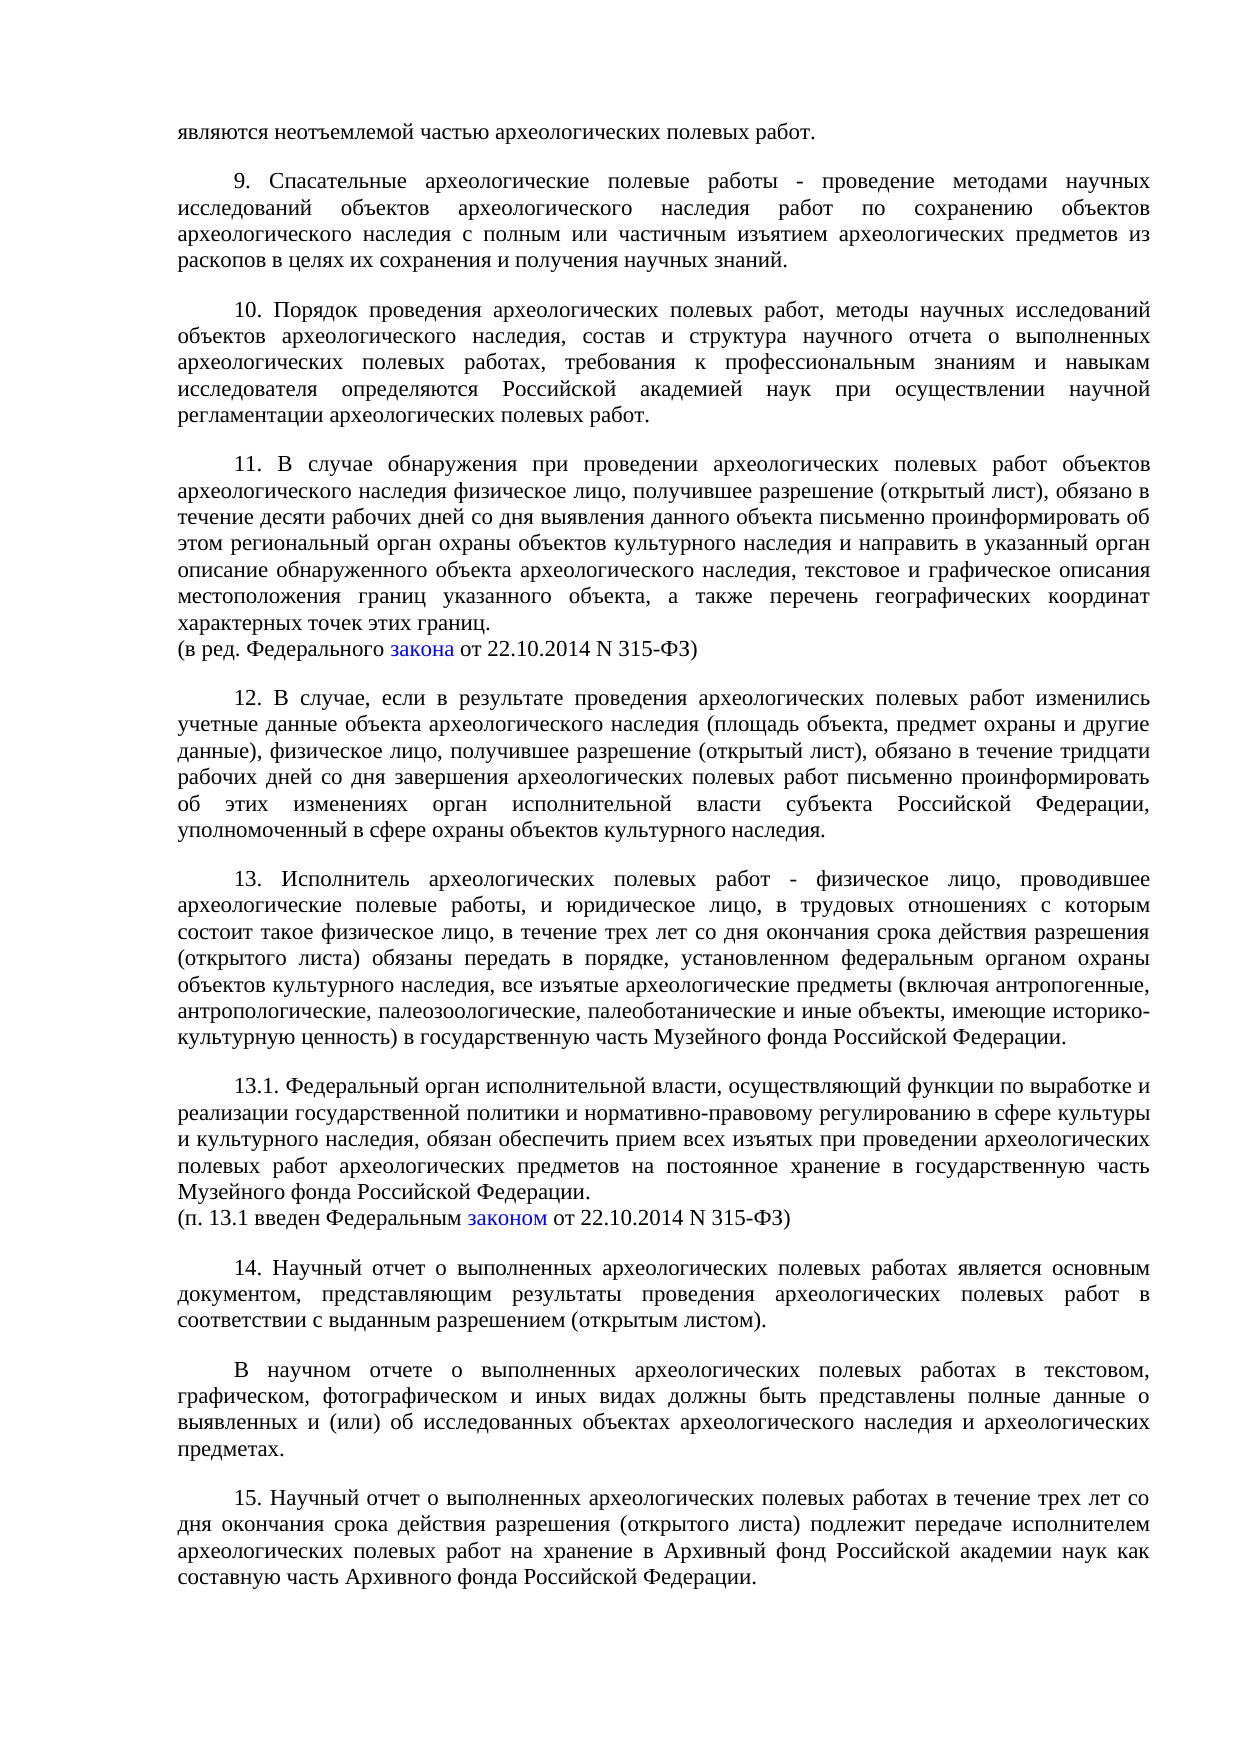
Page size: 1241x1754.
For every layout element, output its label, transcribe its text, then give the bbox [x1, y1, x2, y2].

text (п. 13.1 введен Федеральным законом от 22.10.2014 N 315-ФЗ) [177, 1204, 1152, 1231]
text 14. Научный отчет о выполненных археологических полевых работах является основным документом, представляющим результаты проведения археологических полевых работ в соответствии с выданным разрешением (открытым листом). [177, 1254, 1152, 1333]
text 13. Исполнитель археологических полевых работ - физическое лицо, проводившее археологические полевые работы, и юридическое лицо, в трудовых отношениях с которым состоит такое физическое лицо, в течение трех лет со дня окончания срока действия разрешения (открытого листа) обязаны передать в порядке, установленном федеральным органом охраны объектов культурного наследия, все изъятые археологические предметы (включая антропогенные, антропологические, палеозоологические, палеоботанические и иные объекты, имеющие историко-культурную ценность) в государственную часть Музейного фонда Российской Федерации. [177, 865, 1152, 1050]
text 12. В случае, если в результате проведения археологических полевых работ изменились учетные данные объекта археологического наследия (площадь объекта, предмет охраны и другие данные), физическое лицо, получившее разрешение (открытый лист), обязано в течение тридцати рабочих дней со дня завершения археологических полевых работ письменно проинформировать об этих изменениях орган исполнительной власти субъекта Российской Федерации, уполномоченный в сфере охраны объектов культурного наследия. [177, 684, 1152, 842]
text 9. Спасательные археологические полевые работы - проведение методами научных исследований объектов археологического наследия работ по сохранению объектов археологического наследия с полным или частичным изъятием археологических предметов из раскопов в целях их сохранения и получения научных знаний. [177, 167, 1152, 273]
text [177, 118, 1152, 144]
text 13.1. Федеральный орган исполнительной власти, осуществляющий функции по выработке и реализации государственной политики и нормативно-правовому регулированию в сфере культуры и культурного наследия, обязан обеспечить прием всех изъятых при проведении археологических полевых работ археологических предметов на постоянное хранение в государственную часть Музейного фонда Российской Федерации. [177, 1073, 1152, 1204]
text 15. Научный отчет о выполненных археологических полевых работах в течение трех лет со дня окончания срока действия разрешения (открытого листа) подлежит передаче исполнителем археологических полевых работ на хранение в Архивный фонд Российской академии наук как составную часть Архивного фонда Российской Федерации. [177, 1484, 1152, 1589]
text (в ред. Федерального закона от 22.10.2014 N 315-ФЗ) [177, 635, 1152, 661]
text В научном отчете о выполненных археологических полевых работах в текстовом, графическом, фотографическом и иных видах должны быть представлены полные данные о выявленных и (или) об исследованных объектах археологического наследия и археологических предметах. [177, 1356, 1152, 1461]
text 11. В случае обнаружения при проведении археологических полевых работ объектов археологического наследия физическое лицо, получившее разрешение (открытый лист), обязано в течение десяти рабочих дней со дня выявления данного объекта письменно проинформировать об этом региональный орган охраны объектов культурного наследия и направить в указанный орган описание обнаруженного объекта археологического наследия, текстовое и графическое описания местоположения границ указанного объекта, а также перечень географических координат характерных точек этих границ. [177, 450, 1152, 635]
text 10. Порядок проведения археологических полевых работ, методы научных исследований объектов археологического наследия, состав и структура научного отчета о выполненных археологических полевых работах, требования к профессиональным знаниям и навыкам исследователя определяются Российской академией наук при осуществлении научной регламентации археологических полевых работ. [177, 296, 1152, 427]
